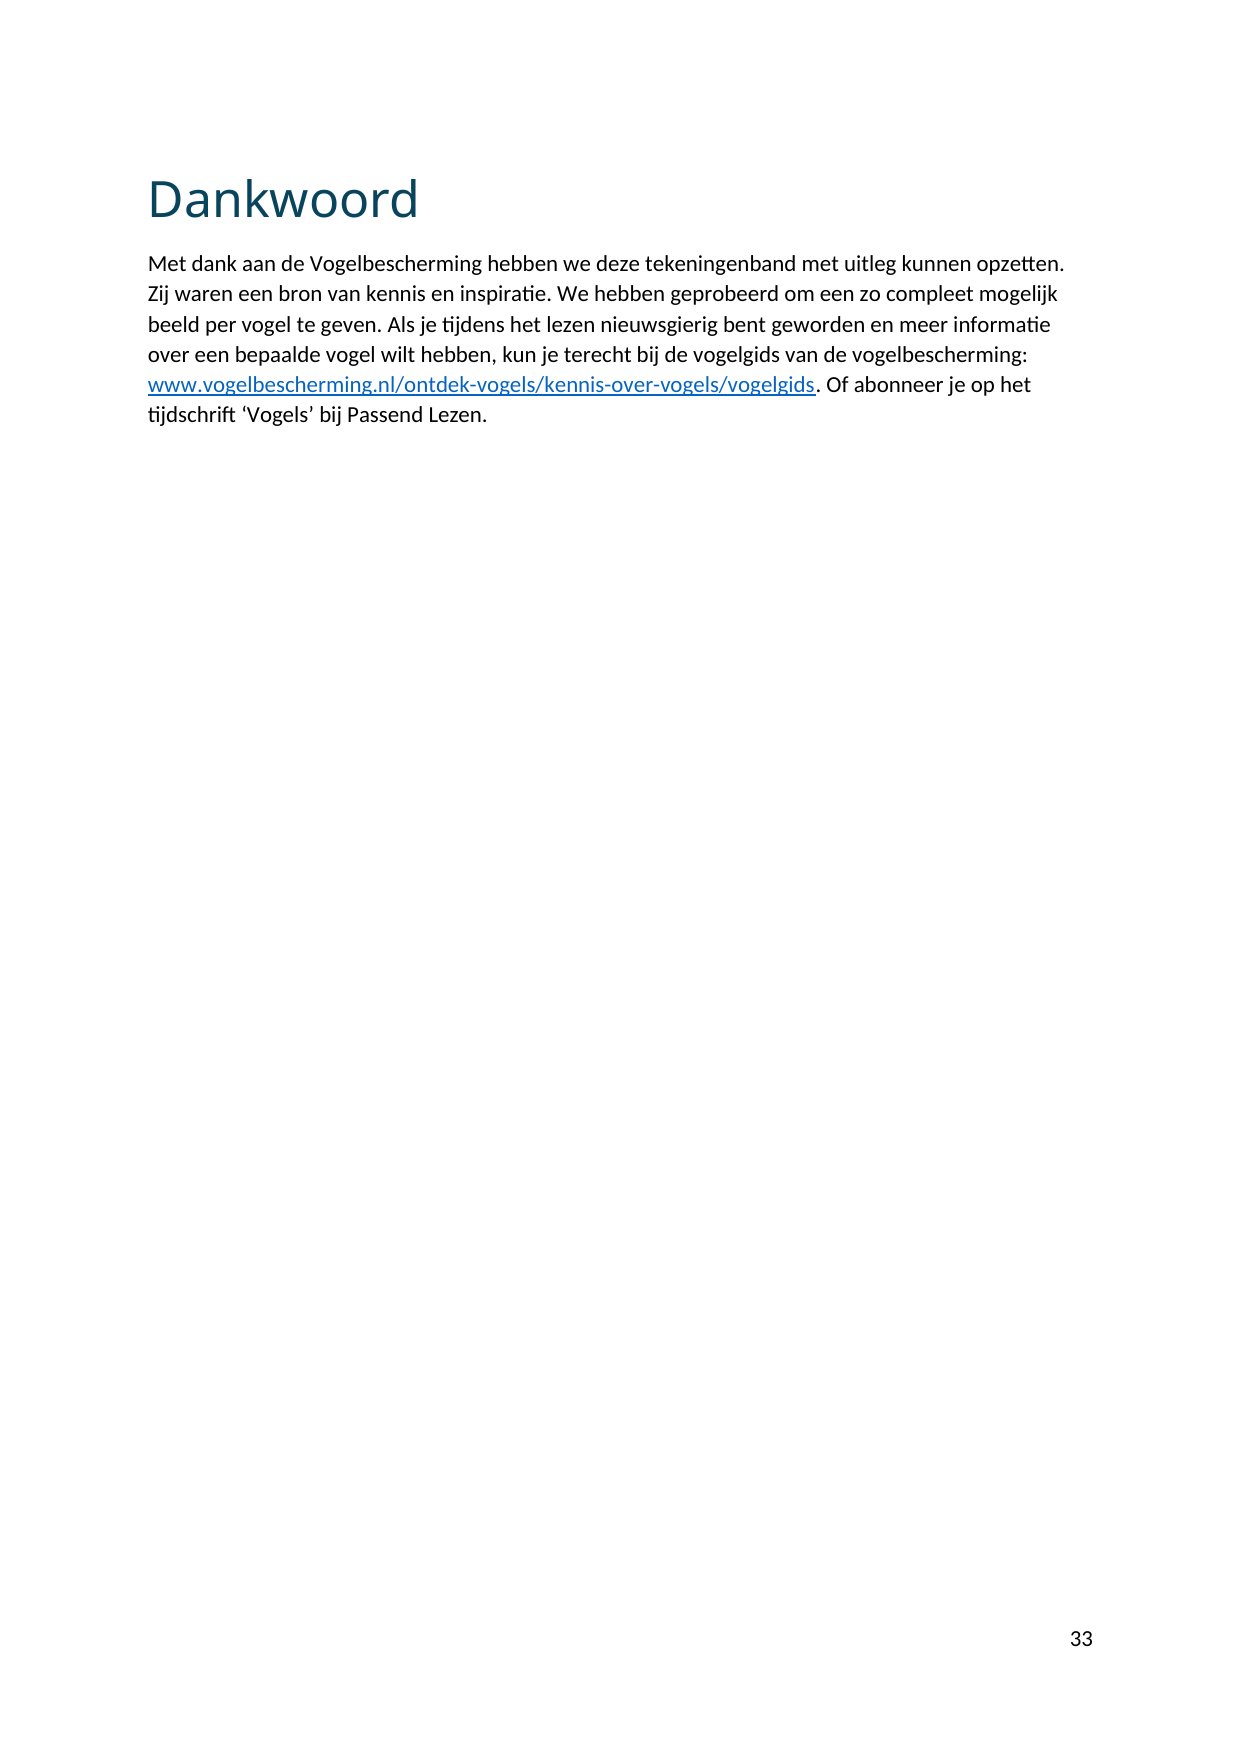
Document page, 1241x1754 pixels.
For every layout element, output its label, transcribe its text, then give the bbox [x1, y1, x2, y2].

text Met dank aan de Vogelbescherming hebben we deze tekeningenband met uitleg kunnen opzetten. Zij waren een bron van kennis en inspiratie. We hebben geprobeerd om een zo compleet mogelijk beeld per vogel te geven. Als je tijdens het lezen nieuwsgierig bent geworden en meer informatie over een bepaalde vogel wilt hebben, kun je terecht bij de vogelgids van de vogelbescherming: www.vogelbescherming.nl/ontdek-vogels/kennis-over-vogels/vogelgids. Of abonneer je op het tijdschrift ‘Vogels’ bij Passend Lezen. [148, 249, 1093, 428]
subtitle Dankwoord [148, 164, 1093, 232]
